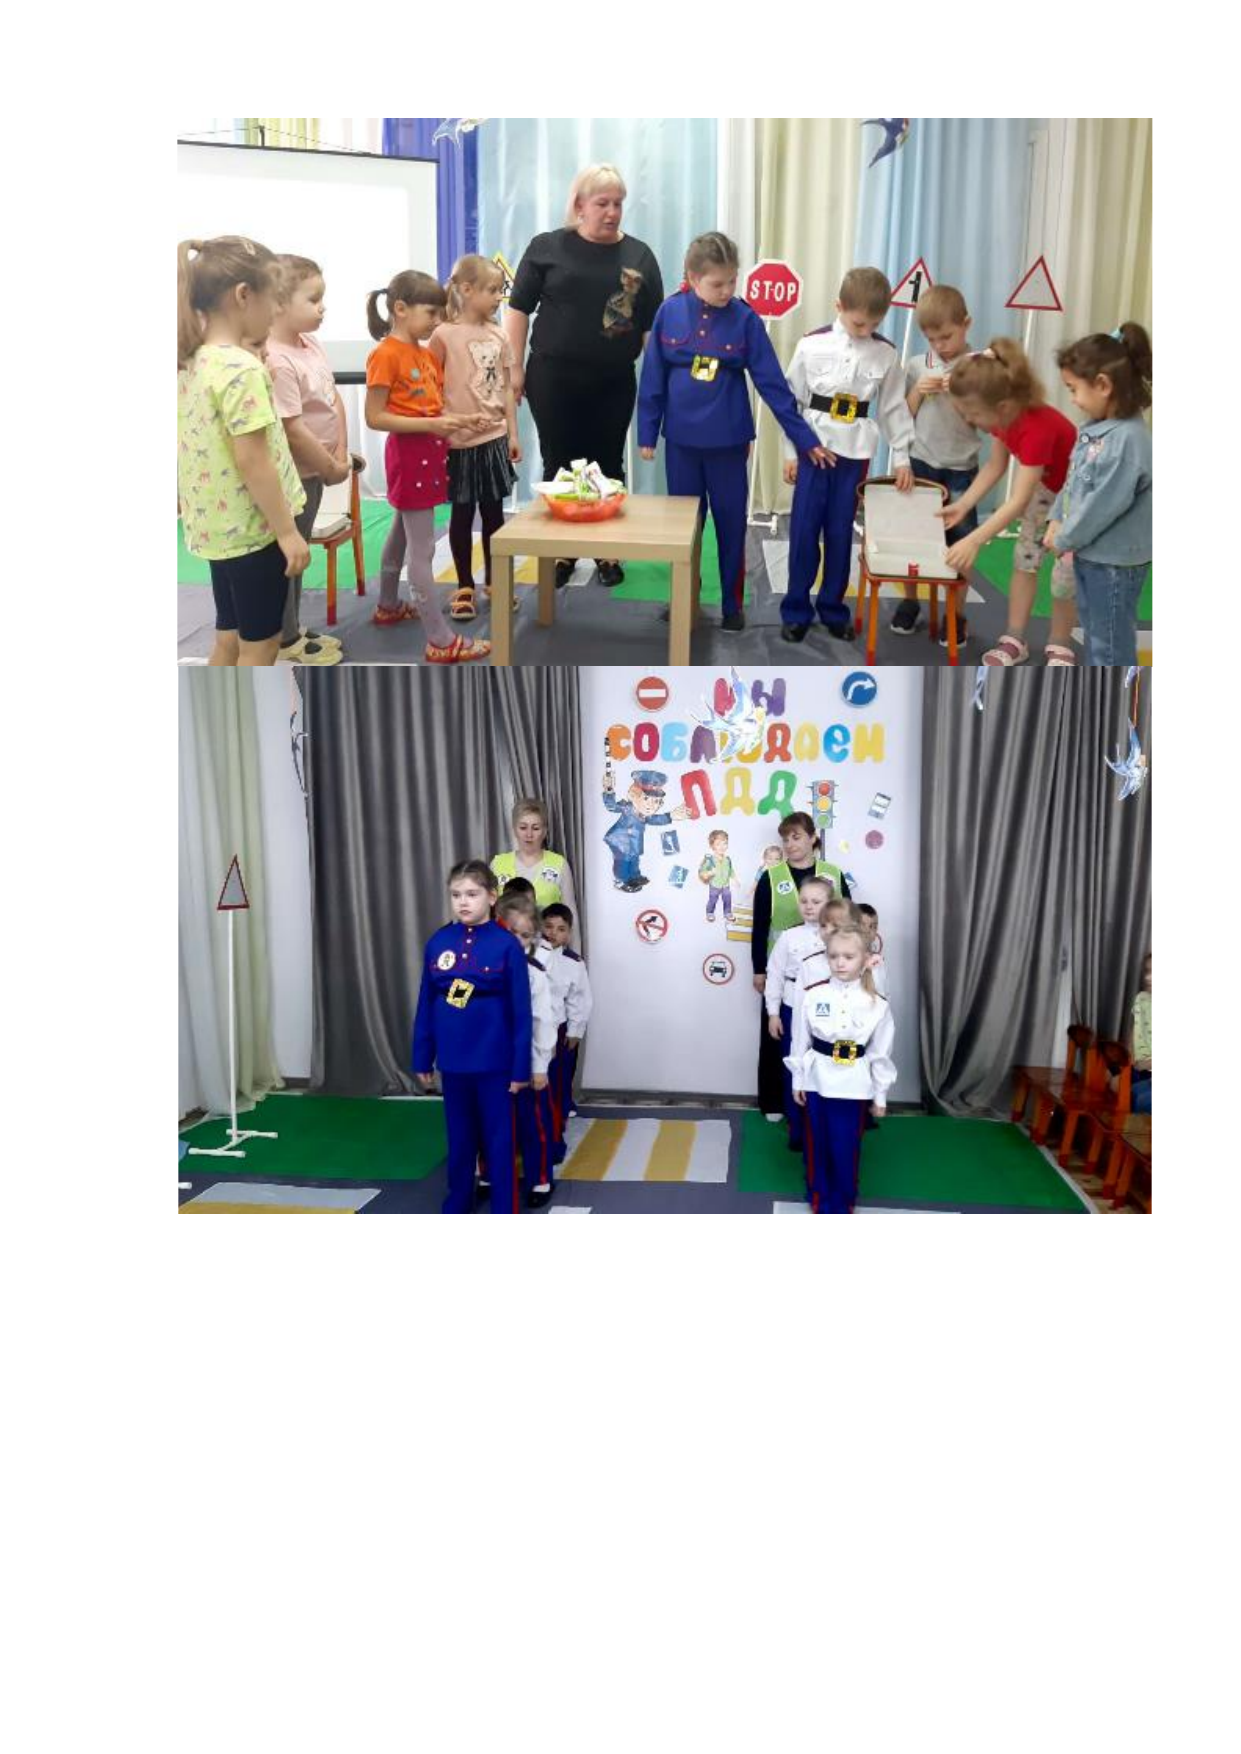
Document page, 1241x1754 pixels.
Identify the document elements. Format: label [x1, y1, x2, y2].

picture [177, 118, 1153, 1214]
